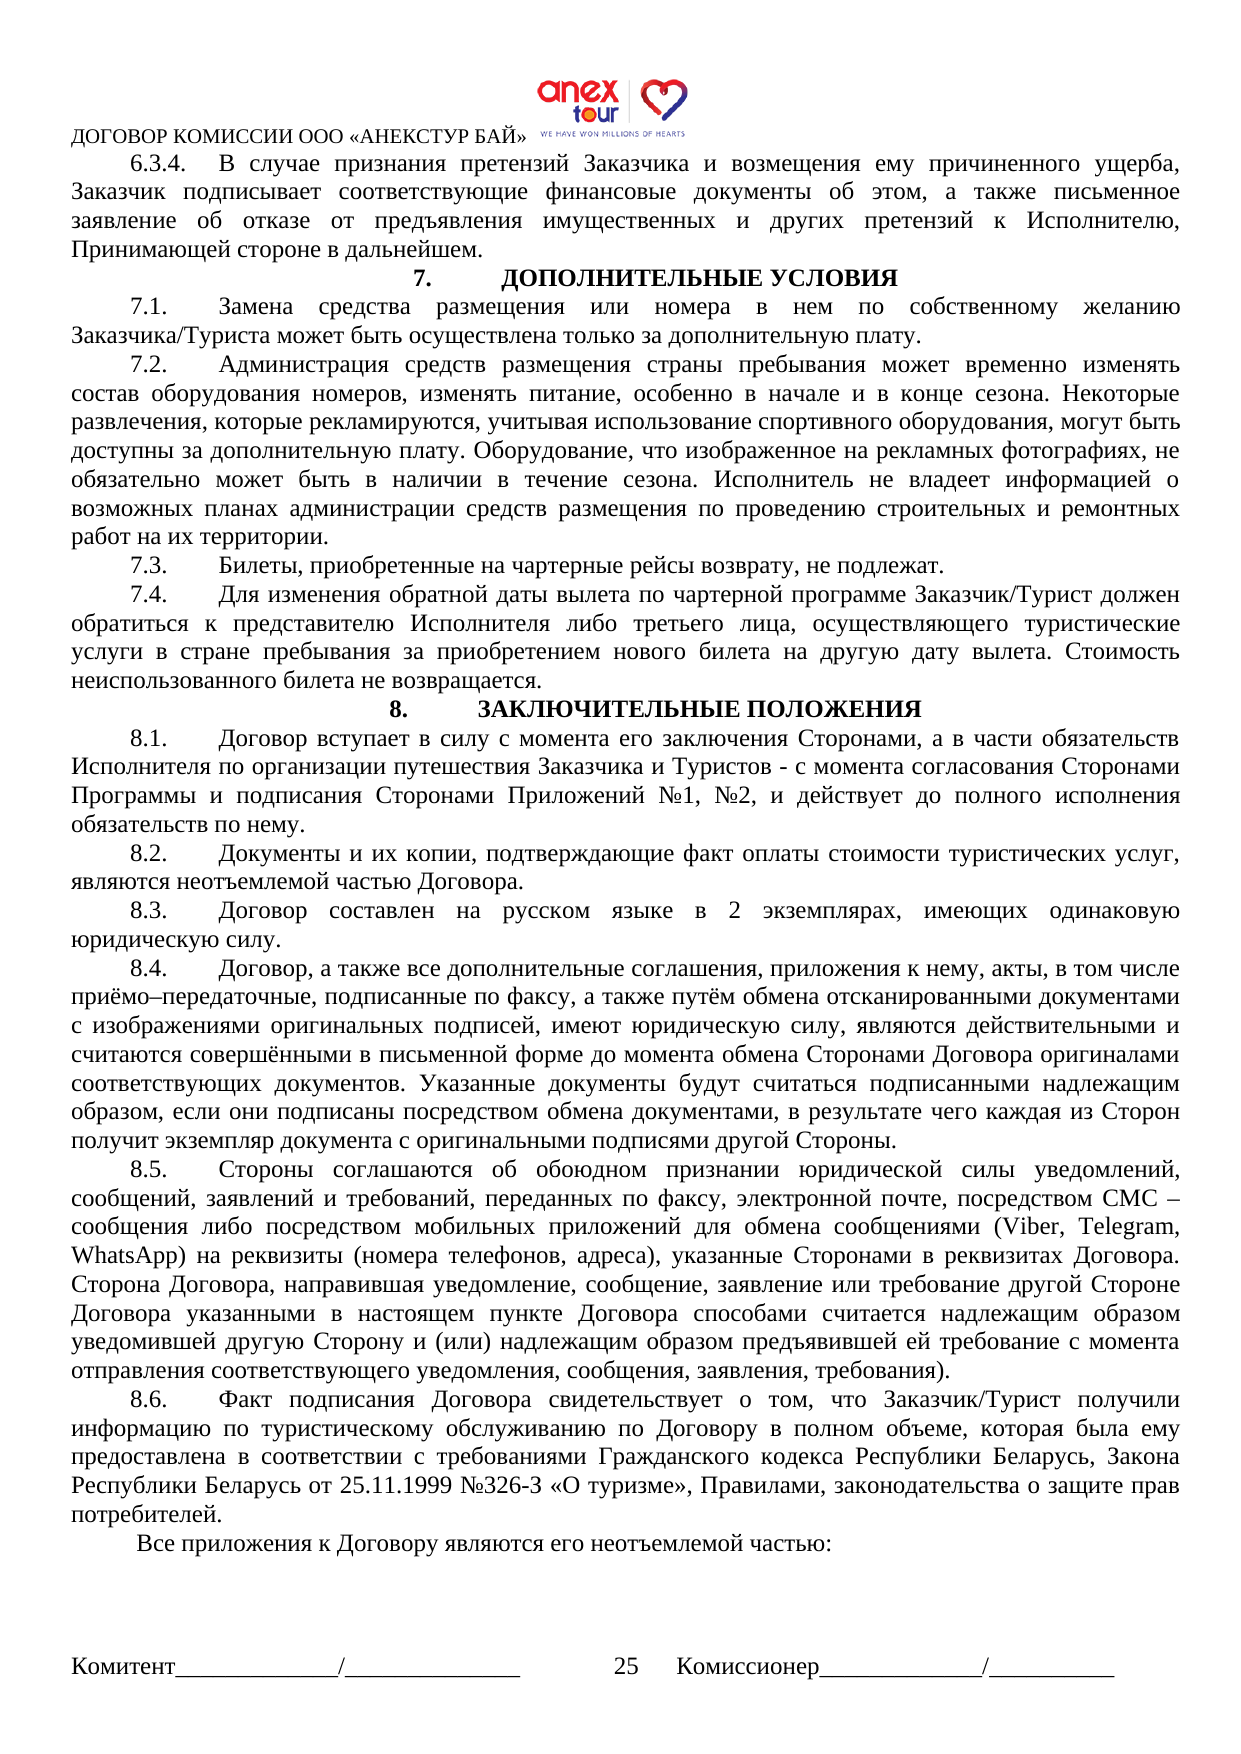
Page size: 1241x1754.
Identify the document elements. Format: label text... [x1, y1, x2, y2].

list Факт подписания Договора свидетельствует о том, что Заказчик/Турист получили информацию по туристическому обслуживанию по Договору в полном объеме, которая была ему предоставлена в соответствии с требованиями Гражданского кодекса Республики Беларусь, Закона Республики Беларусь от 25.11.1999 №326-З «О туризме», Правилами, законодательства о защите прав потребителей. [71, 1384, 1181, 1528]
list ЗАКЛЮЧИТЕЛЬНЫЕ ПОЛОЖЕНИЯ [71, 694, 1181, 723]
list В случае признания претензий Заказчика и возмещения ему причиненного ущерба, Заказчик подписывает соответствующие финансовые документы об этом, а также письменное заявление об отказе от предъявления имущественных и других претензий к Исполнителю, Принимающей стороне в дальнейшем. [71, 148, 1181, 263]
list Для изменения обратной даты вылета по чартерной программе Заказчик/Турист должен обратиться к представителю Исполнителя либо третьего лица, осуществляющего туристические услуги в стране пребывания за приобретением нового билета на другую дату вылета. Стоимость неиспользованного билета не возвращается. [71, 579, 1181, 694]
list ДОПОЛНИТЕЛЬНЫЕ УСЛОВИЯ [71, 263, 1181, 291]
list Договор, а также все дополнительные соглашения, приложения к нему, акты, в том числе приёмо–передаточные, подписанные по факсу, а также путём обмена отсканированными документами с изображениями оригинальных подписей, имеют юридическую силу, являются действительными и считаются совершёнными в письменной форме до момента обмена Сторонами Договора оригиналами соответствующих документов. Указанные документы будут считаться подписанными надлежащим образом, если они подписаны посредством обмена документами, в результате чего каждая из Сторон получит экземпляр документа с оригинальными подписями другой Стороны. [71, 953, 1181, 1154]
picture [532, 73, 697, 143]
list Стороны соглашаются об обоюдном признании юридической силы уведомлений, сообщений, заявлений и требований, переданных по факсу, электронной почте, посредством СМС – сообщения либо посредством мобильных приложений для обмена сообщениями (Viber, Telegram, WhatsApp) на реквизиты (номера телефонов, адреса), указанные Сторонами в реквизитах Договора. Сторона Договора, направившая уведомление, сообщение, заявление или требование другой Стороне Договора указанными в настоящем пункте Договора способами считается надлежащим образом уведомившей другую Сторону и (или) надлежащим образом предъявившей ей требование с момента отправления соответствующего уведомления, сообщения, заявления, требования). [71, 1154, 1181, 1384]
list Договор составлен на русском языке в 2 экземплярах, имеющих одинаковую юридическую силу. [71, 895, 1181, 953]
list Договор вступает в силу с момента его заключения Сторонами, а в части обязательств Исполнителя по организации путешествия Заказчика и Туристов - с момента согласования Сторонами Программы и подписания Сторонами Приложений №1, №2, и действует до полного исполнения обязательств по нему. [71, 723, 1181, 838]
list Администрация средств размещения страны пребывания может временно изменять состав оборудования номеров, изменять питание, особенно в начале и в конце сезона. Некоторые развлечения, которые рекламируются, учитывая использование спортивного оборудования, могут быть доступны за дополнительную плату. Оборудование, что изображенное на рекламных фотографиях, не обязательно может быть в наличии в течение сезона. Исполнитель не владеет информацией о возможных планах администрации средств размещения по проведению строительных и ремонтных работ на их территории. [71, 349, 1181, 550]
text Все приложения к Договору являются его неотъемлемой частью: [71, 1528, 1181, 1556]
list Билеты, приобретенные на чартерные рейсы возврату, не подлежат. [71, 550, 1181, 579]
list Замена средства размещения или номера в нем по собственному желанию Заказчика/Туриста может быть осуществлена только за дополнительную плату. [71, 291, 1181, 349]
list Документы и их копии, подтверждающие факт оплаты стоимости туристических услуг, являются неотъемлемой частью Договора. [71, 838, 1181, 895]
